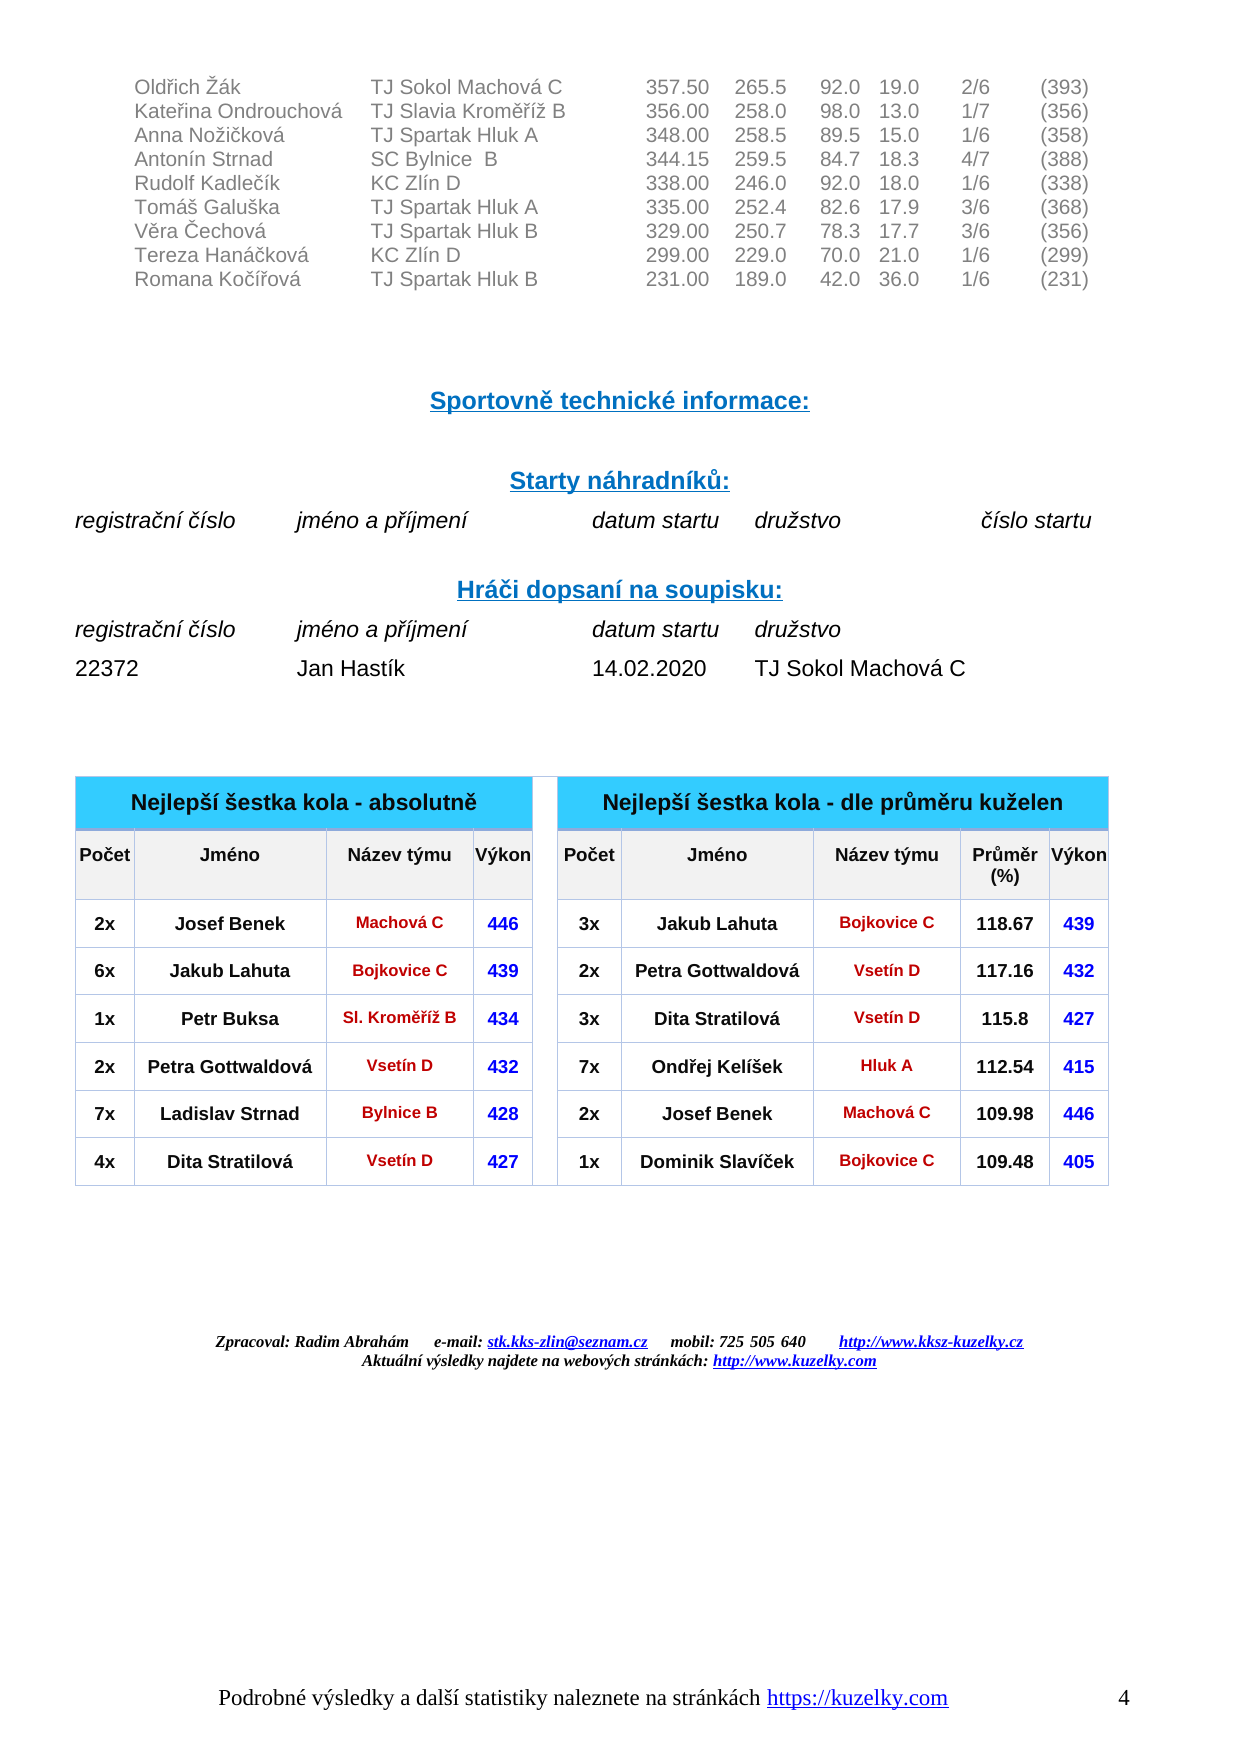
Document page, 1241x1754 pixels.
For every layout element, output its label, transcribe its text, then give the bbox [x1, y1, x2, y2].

table_cell Josef Benek [622, 1091, 813, 1137]
table_cell 1x [558, 1138, 621, 1185]
table_cell Vsetín D [327, 1043, 473, 1089]
table_cell 405 [1050, 1138, 1108, 1185]
text Aktuální výsledky najdete na webových stránkách: http://www.kuzelky.com [75, 1351, 1165, 1370]
table_cell Sl. Kroměříž B [327, 995, 473, 1042]
table_cell Výkon [1050, 831, 1108, 899]
table_cell 3x [558, 995, 621, 1042]
text Sportovně technické informace: [63, 386, 1176, 414]
table_cell 428 [474, 1091, 532, 1137]
table_cell 3x [558, 900, 621, 947]
table_cell 427 [474, 1138, 532, 1185]
table_cell 115.8 [961, 995, 1049, 1042]
text Antonín Strnad SC Bylnice B 344.15 259.5 84.7 18.3 4/7 (388) [75, 147, 1165, 171]
table_cell 2x [76, 1043, 134, 1089]
table_cell Machová C [327, 900, 473, 947]
table_cell Jméno [622, 831, 813, 899]
text Hráči dopsaní na soupisku: [63, 546, 1176, 603]
table_cell 6x [76, 948, 134, 994]
table_cell Jakub Lahuta [622, 900, 813, 947]
text Tomáš Galuška TJ Spartak Hluk A 335.00 252.4 82.6 17.9 3/6 (368) [75, 195, 1165, 219]
table_cell Dominik Slavíček [622, 1138, 813, 1185]
table_cell 432 [1050, 948, 1108, 994]
table_cell Ondřej Kelíšek [622, 1043, 813, 1089]
text registrační číslo jméno a příjmení datum startu družstvo [75, 616, 1165, 642]
table_cell Petr Buksa [135, 995, 326, 1042]
table_cell Dita Stratilová [622, 995, 813, 1042]
table_header Nejlepší šestka kola - absolutně [76, 777, 532, 828]
table_cell Jakub Lahuta [135, 948, 326, 994]
text Romana Kočířová TJ Spartak Hluk B 231.00 189.0 42.0 36.0 1/6 (231) [75, 267, 1165, 291]
table_cell 2x [558, 948, 621, 994]
table_cell Bojkovice C [814, 900, 960, 947]
table_cell 432 [474, 1043, 532, 1089]
table_cell 112.54 [961, 1043, 1049, 1089]
table_cell Hluk A [814, 1043, 960, 1089]
table_cell Ladislav Strnad [135, 1091, 326, 1137]
table_cell Josef Benek [135, 900, 326, 947]
table_cell Průměr (%) [961, 831, 1049, 899]
table_cell 117.16 [961, 948, 1049, 994]
text Zpracoval: Radim Abrahám e-mail: stk.kks-zlin@seznam.cz mobil: 725 505 640 http://www.kksz-kuzelky.cz [75, 1332, 1165, 1351]
table_cell 109.98 [961, 1091, 1049, 1137]
table_cell 4x [76, 1138, 134, 1185]
table_cell 1x [76, 995, 134, 1042]
table_cell Název týmu [814, 831, 960, 899]
table_cell 118.67 [961, 900, 1049, 947]
table_cell Jméno [135, 831, 326, 899]
text Anna Nožičková TJ Spartak Hluk A 348.00 258.5 89.5 15.0 1/6 (358) [75, 123, 1165, 147]
table_cell Bojkovice C [327, 948, 473, 994]
table_header [533, 777, 557, 1185]
table_cell 7x [76, 1091, 134, 1137]
table_cell Petra Gottwaldová [135, 1043, 326, 1089]
table_cell 434 [474, 995, 532, 1042]
table_cell Počet [76, 831, 134, 899]
table_cell 439 [474, 948, 532, 994]
table_cell Počet [558, 831, 621, 899]
table_cell Machová C [814, 1091, 960, 1137]
table_cell 2x [558, 1091, 621, 1137]
text Tereza Hanáčková KC Zlín D 299.00 229.0 70.0 21.0 1/6 (299) [75, 243, 1165, 267]
table_cell Petra Gottwaldová [622, 948, 813, 994]
table_cell 446 [474, 900, 532, 947]
table_header Nejlepší šestka kola - dle průměru kuželen [558, 777, 1108, 828]
table_cell Bylnice B [327, 1091, 473, 1137]
table_cell 7x [558, 1043, 621, 1089]
table_cell Vsetín D [814, 995, 960, 1042]
text Věra Čechová TJ Spartak Hluk B 329.00 250.7 78.3 17.7 3/6 (356) [75, 219, 1165, 243]
text Kateřina Ondrouchová TJ Slavia Kroměříž B 356.00 258.0 98.0 13.0 1/7 (356) [75, 99, 1165, 123]
table_cell Vsetín D [814, 948, 960, 994]
text 22372 Jan Hastík 14.02.2020 TJ Sokol Machová C [75, 655, 1165, 681]
table_cell 415 [1050, 1043, 1108, 1089]
table_cell 427 [1050, 995, 1108, 1042]
table_cell Bojkovice C [814, 1138, 960, 1185]
text Starty náhradníků: [63, 466, 1176, 494]
table_cell 439 [1050, 900, 1108, 947]
table_cell Výkon [474, 831, 532, 899]
table_cell 109.48 [961, 1138, 1049, 1185]
table_cell 446 [1050, 1091, 1108, 1137]
text Oldřich Žák TJ Sokol Machová C 357.50 265.5 92.0 19.0 2/6 (393) [75, 75, 1165, 99]
table_cell Dita Stratilová [135, 1138, 326, 1185]
table_cell Vsetín D [327, 1138, 473, 1185]
table_cell Název týmu [327, 831, 473, 899]
table_cell 2x [76, 900, 134, 947]
text registrační číslo jméno a příjmení datum startu družstvo číslo startu [75, 507, 1165, 533]
text Rudolf Kadlečík KC Zlín D 338.00 246.0 92.0 18.0 1/6 (338) [75, 171, 1165, 195]
